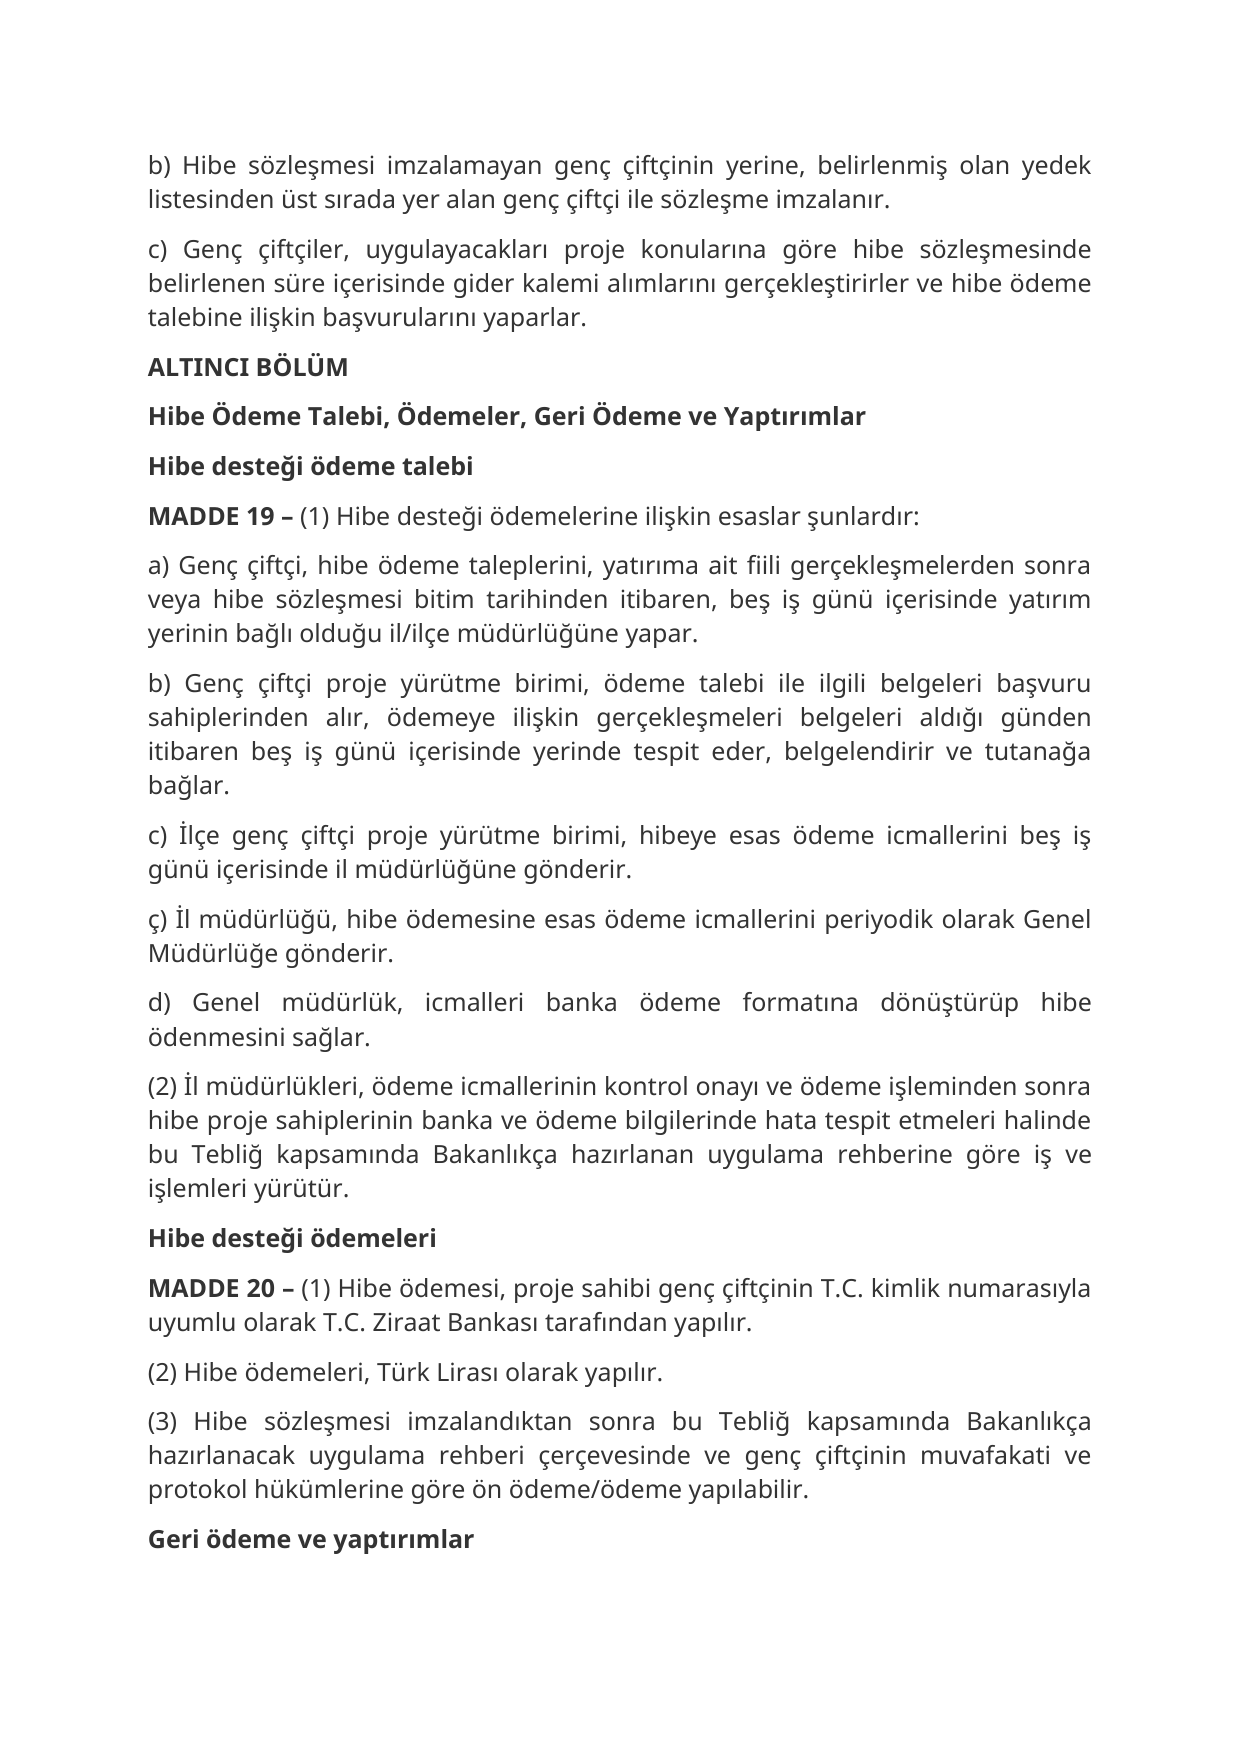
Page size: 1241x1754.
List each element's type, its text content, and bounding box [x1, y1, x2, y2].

text ç) İl müdürlüğü, hibe ödemesine esas ödeme icmallerini periyodik olarak Genel Müdürlüğe gönderir. [148, 901, 1093, 969]
text MADDE 20 – (1) Hibe ödemesi, proje sahibi genç çiftçinin T.C. kimlik numarasıyla uyumlu olarak T.C. Ziraat Bankası tarafından yapılır. [148, 1270, 1093, 1338]
text Hibe Ödeme Talebi, Ödemeler, Geri Ödeme ve Yaptırımlar [148, 399, 1093, 433]
text b) Hibe sözleşmesi imzalamayan genç çiftçinin yerine, belirlenmiş olan yedek listesinden üst sırada yer alan genç çiftçi ile sözleşme imzalanır. [148, 148, 1093, 216]
text MADDE 19 – (1) Hibe desteği ödemelerine ilişkin esaslar şunlardır: [148, 498, 1093, 532]
text (3) Hibe sözleşmesi imzalandıktan sonra bu Tebliğ kapsamında Bakanlıkça hazırlanacak uygulama rehberi çerçevesinde ve genç çiftçinin muvafakati ve protokol hükümlerine göre ön ödeme/ödeme yapılabilir. [148, 1404, 1093, 1506]
text d) Genel müdürlük, icmalleri banka ödeme formatına dönüştürüp hibe ödenmesini sağlar. [148, 985, 1093, 1053]
text c) Genç çiftçiler, uygulayacakları proje konularına göre hibe sözleşmesinde belirlenen süre içerisinde gider kalemi alımlarını gerçekleştirirler ve hibe ödeme talebine ilişkin başvurularını yaparlar. [148, 231, 1093, 333]
text (2) Hibe ödemeleri, Türk Lirası olarak yapılır. [148, 1354, 1093, 1388]
text Geri ödeme ve yaptırımlar [148, 1522, 1093, 1556]
text Hibe desteği ödemeleri [148, 1221, 1093, 1255]
text b) Genç çiftçi proje yürütme birimi, ödeme talebi ile ilgili belgeleri başvuru sahiplerinden alır, ödemeye ilişkin gerçekleşmeleri belgeleri aldığı günden itibaren beş iş günü içerisinde yerinde tespit eder, belgelendirir ve tutanağa bağlar. [148, 666, 1093, 802]
text (2) İl müdürlükleri, ödeme icmallerinin kontrol onayı ve ödeme işleminden sonra hibe proje sahiplerinin banka ve ödeme bilgilerinde hata tespit etmeleri halinde bu Tebliğ kapsamında Bakanlıkça hazırlanan uygulama rehberine göre iş ve işlemleri yürütür. [148, 1069, 1093, 1205]
text c) İlçe genç çiftçi proje yürütme birimi, hibeye esas ödeme icmallerini beş iş günü içerisinde il müdürlüğüne gönderir. [148, 818, 1093, 886]
text a) Genç çiftçi, hibe ödeme taleplerini, yatırıma ait fiili gerçekleşmelerden sonra veya hibe sözleşmesi bitim tarihinden itibaren, beş iş günü içerisinde yatırım yerinin bağlı olduğu il/ilçe müdürlüğüne yapar. [148, 548, 1093, 650]
text ALTINCI BÖLÜM [148, 349, 1093, 383]
text Hibe desteği ödeme talebi [148, 448, 1093, 483]
